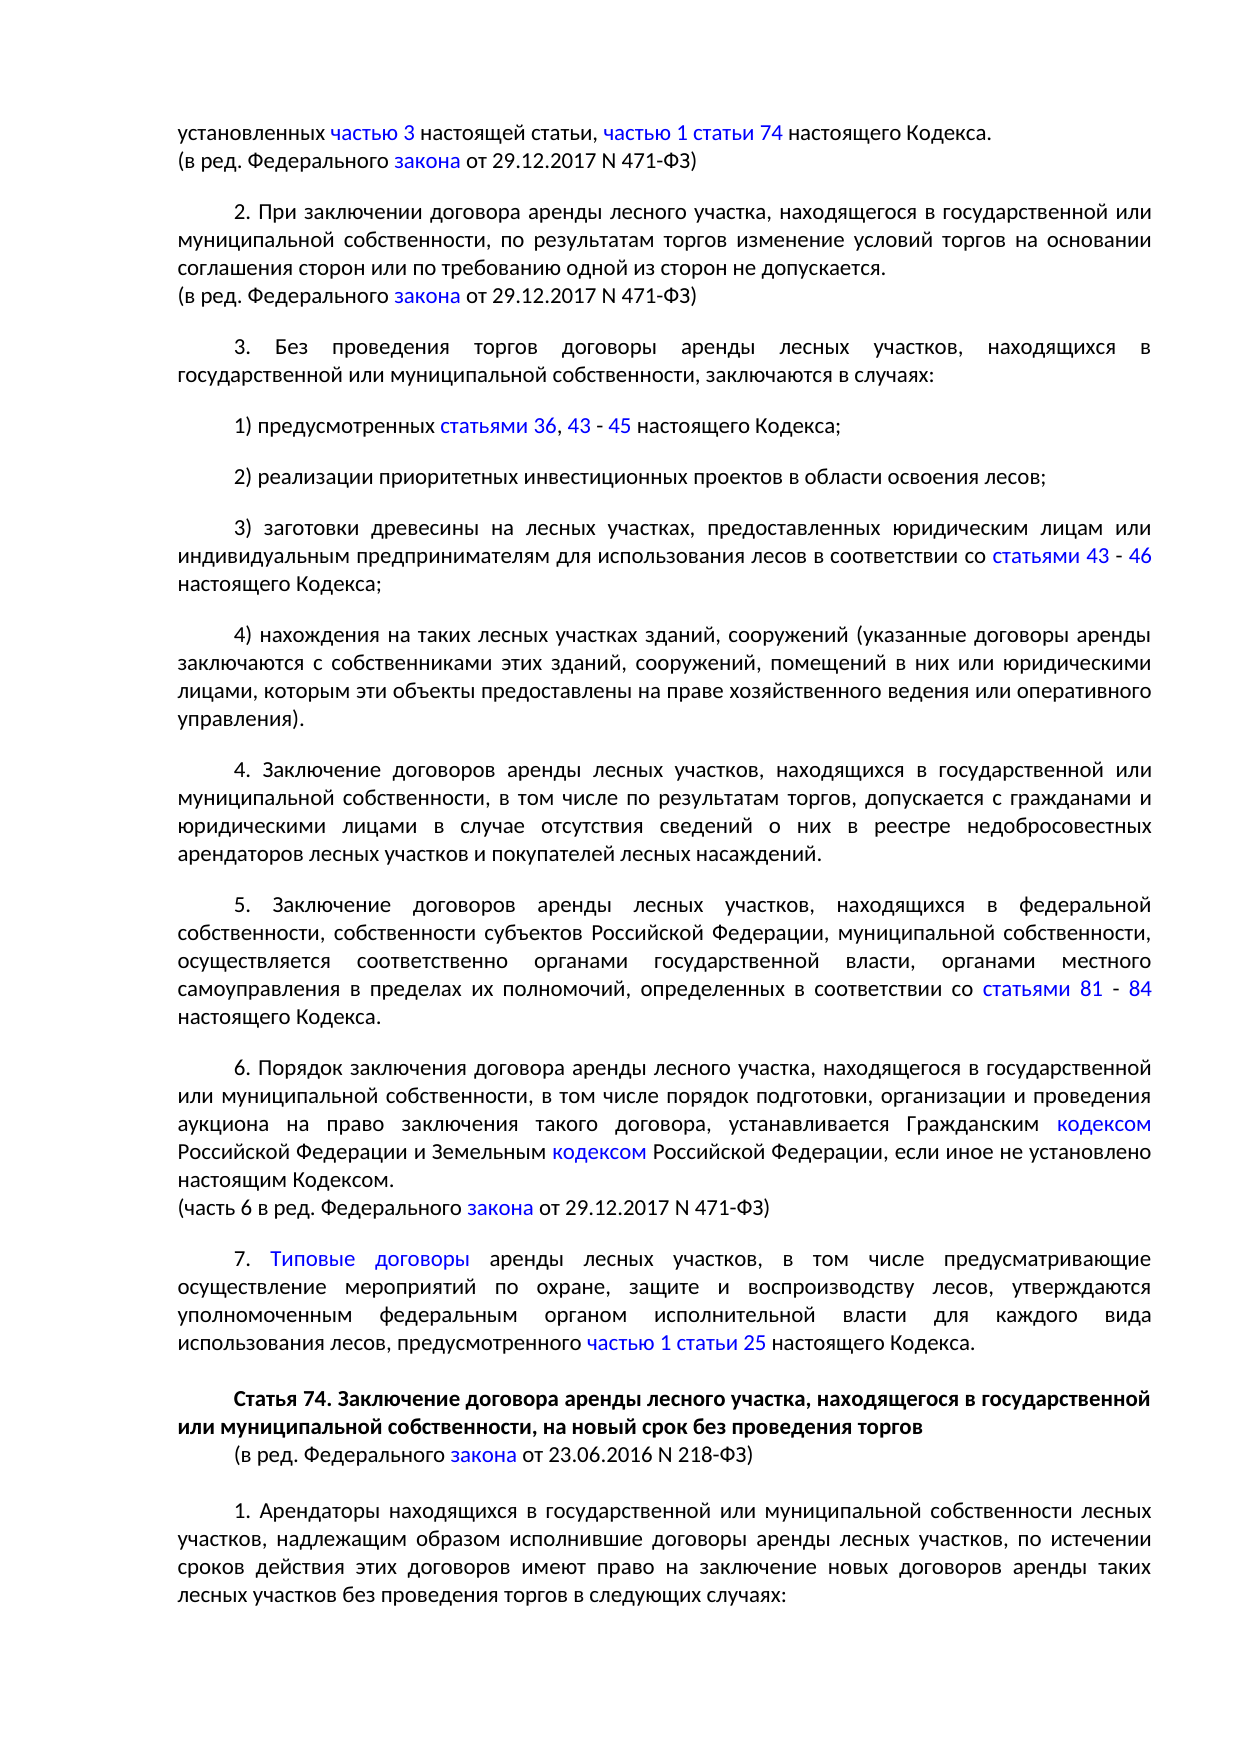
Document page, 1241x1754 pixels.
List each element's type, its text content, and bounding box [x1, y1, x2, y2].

text 2) реализации приоритетных инвестиционных проектов в области освоения лесов; [177, 462, 1152, 490]
text 1. Арендаторы находящихся в государственной или муниципальной собственности лесных участков, надлежащим образом исполнившие договоры аренды лесных участков, по истечении сроков действия этих договоров имеют право на заключение новых договоров аренды таких лесных участков без проведения торгов в следующих случаях: [177, 1496, 1152, 1608]
text 3) заготовки древесины на лесных участках, предоставленных юридическим лицам или индивидуальным предпринимателям для использования лесов в соответствии со статьями 43 - 46 настоящего Кодекса; [177, 513, 1152, 597]
text 4. Заключение договоров аренды лесных участков, находящихся в государственной или муниципальной собственности, в том числе по результатам торгов, допускается с гражданами и юридическими лицами в случае отсутствия сведений о них в реестре недобросовестных арендаторов лесных участков и покупателей лесных насаждений. [177, 755, 1152, 867]
text 3. Без проведения торгов договоры аренды лесных участков, находящихся в государственной или муниципальной собственности, заключаются в случаях: [177, 332, 1152, 388]
text (в ред. Федерального закона от 29.12.2017 N 471-ФЗ) [177, 146, 1152, 174]
text 2. При заключении договора аренды лесного участка, находящегося в государственной или муниципальной собственности, по результатам торгов изменение условий торгов на основании соглашения сторон или по требованию одной из сторон не допускается. [177, 197, 1152, 281]
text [177, 118, 1152, 146]
text (в ред. Федерального закона от 23.06.2016 N 218-ФЗ) [177, 1440, 1152, 1468]
text (часть 6 в ред. Федерального закона от 29.12.2017 N 471-ФЗ) [177, 1193, 1152, 1221]
title Статья 74. Заключение договора аренды лесного участка, находящегося в государственной или муниципальной собственности, на новый срок без проведения торгов [177, 1384, 1152, 1440]
text 4) нахождения на таких лесных участках зданий, сооружений (указанные договоры аренды заключаются с собственниками этих зданий, сооружений, помещений в них или юридическими лицами, которым эти объекты предоставлены на праве хозяйственного ведения или оперативного управления). [177, 620, 1152, 732]
text (в ред. Федерального закона от 29.12.2017 N 471-ФЗ) [177, 281, 1152, 309]
text 5. Заключение договоров аренды лесных участков, находящихся в федеральной собственности, собственности субъектов Российской Федерации, муниципальной собственности, осуществляется соответственно органами государственной власти, органами местного самоуправления в пределах их полномочий, определенных в соответствии со статьями 81 - 84 настоящего Кодекса. [177, 890, 1152, 1030]
text 6. Порядок заключения договора аренды лесного участка, находящегося в государственной или муниципальной собственности, в том числе порядок подготовки, организации и проведения аукциона на право заключения такого договора, устанавливается Гражданским кодексом Российской Федерации и Земельным кодексом Российской Федерации, если иное не установлено настоящим Кодексом. [177, 1053, 1152, 1193]
text 7. Типовые договоры аренды лесных участков, в том числе предусматривающие осуществление мероприятий по охране, защите и воспроизводству лесов, утверждаются уполномоченным федеральным органом исполнительной власти для каждого вида использования лесов, предусмотренного частью 1 статьи 25 настоящего Кодекса. [177, 1244, 1152, 1356]
text 1) предусмотренных статьями 36, 43 - 45 настоящего Кодекса; [177, 411, 1152, 439]
